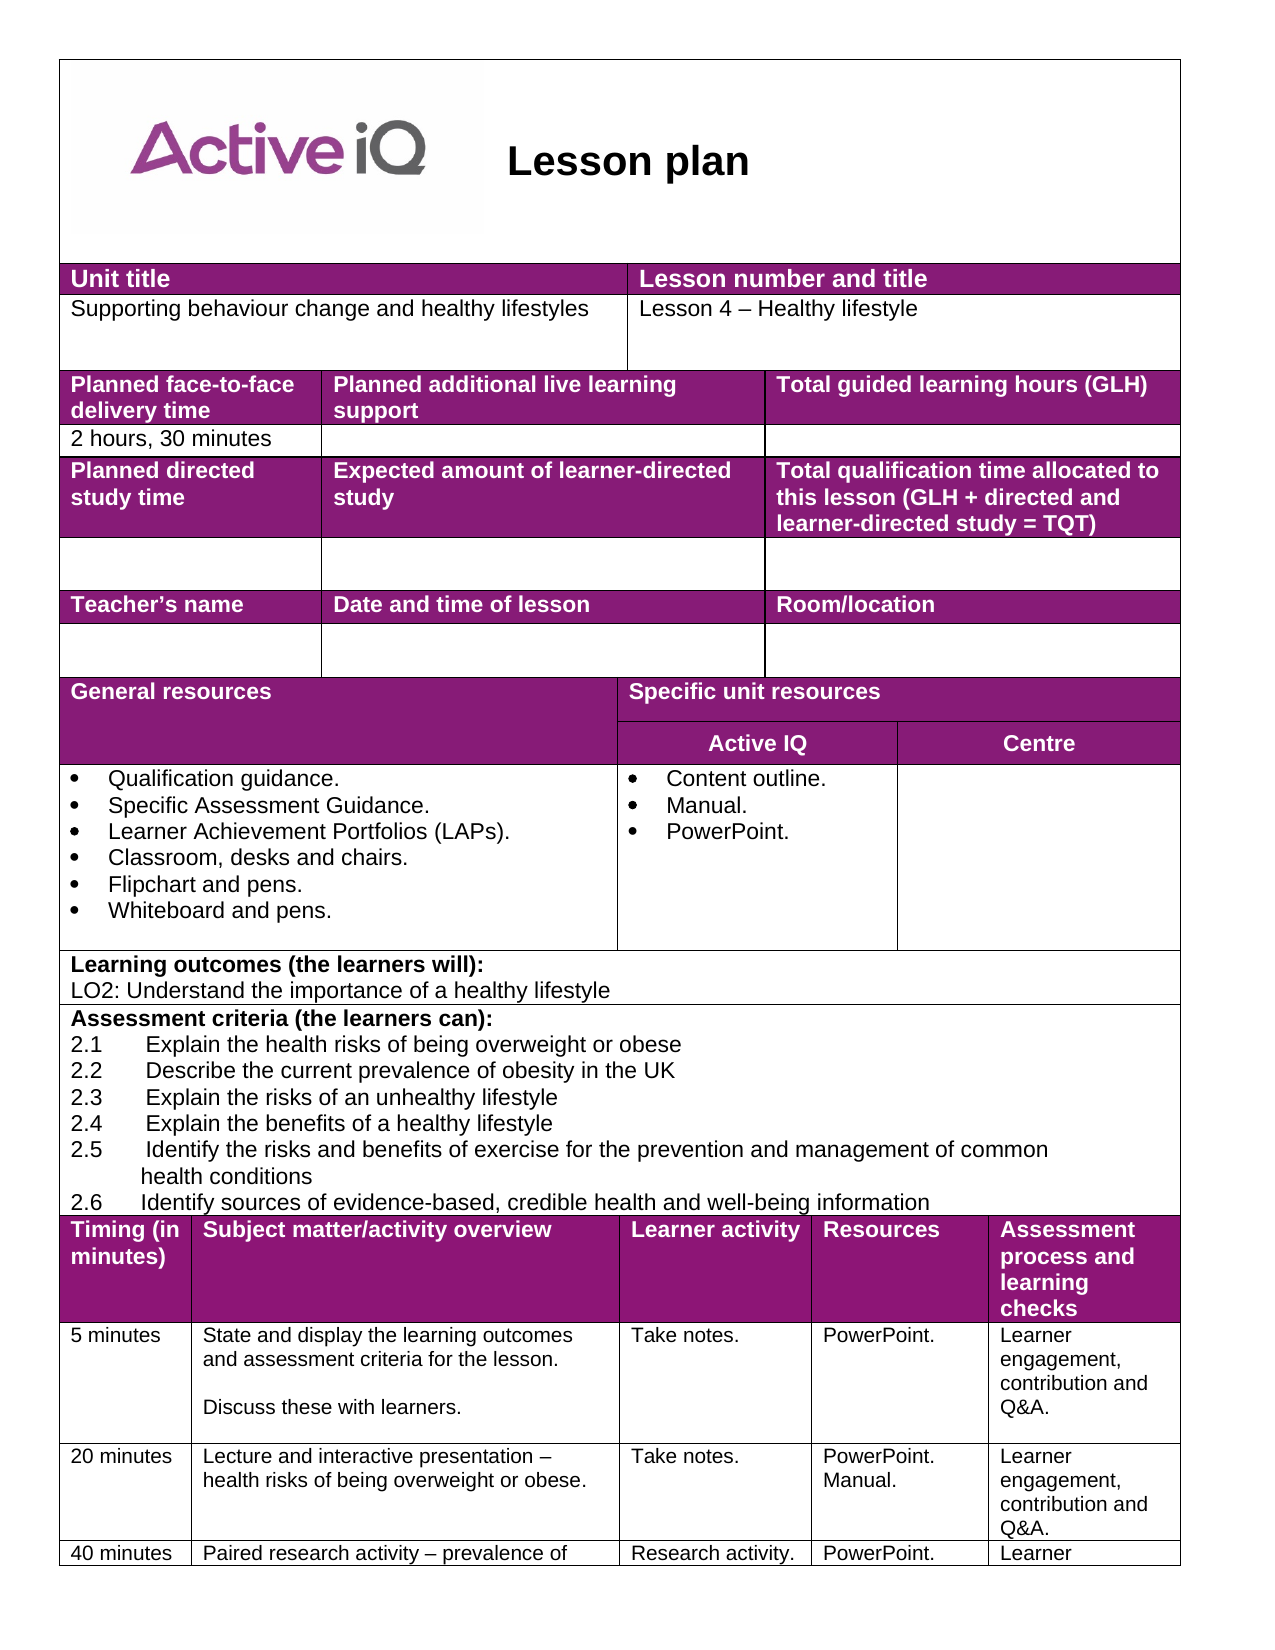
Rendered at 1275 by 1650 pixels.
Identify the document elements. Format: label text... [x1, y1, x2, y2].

table_cell 40 minutes [60, 1541, 191, 1564]
table_cell [898, 765, 1180, 950]
table_cell Lecture and interactive presentation – health risks of being overweight or obese. [192, 1444, 619, 1539]
table_cell Centre [898, 722, 1180, 764]
table_cell Planned directed study time [60, 458, 321, 537]
table_cell Planned additional live learning support [322, 371, 764, 424]
table_cell [766, 425, 1180, 456]
table_cell Expected amount of learner-directed study [322, 458, 764, 537]
picture [70, 60, 485, 234]
table_cell Qualification guidance. Specific Assessment Guidance. Learner Achievement Portfolios (LAPs). Classroom, desks and chairs. Flipchart and pens. Whiteboard and pens. [60, 765, 617, 950]
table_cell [620, 1541, 811, 1564]
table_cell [812, 1541, 988, 1564]
table_cell Active IQ [618, 722, 897, 764]
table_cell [989, 1444, 1180, 1539]
table_cell Take notes. [620, 1323, 811, 1443]
table_cell Content outline. Manual. PowerPoint. [618, 765, 897, 950]
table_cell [989, 1541, 1180, 1564]
table_cell Take notes. [620, 1444, 811, 1539]
table_cell Lesson number and title [628, 264, 1180, 294]
table_header [60, 60, 496, 263]
table_cell Lesson 4 – Healthy lifestyle [628, 295, 1180, 370]
table_cell Teacher’s name [60, 591, 321, 623]
table_cell [766, 538, 1180, 590]
table_cell [322, 538, 764, 590]
table_cell PowerPoint. [812, 1323, 988, 1443]
table_cell Date and time of lesson [322, 591, 764, 623]
table_cell Room/location [766, 591, 1180, 623]
table_cell General resources [60, 678, 617, 764]
table_cell Specific unit resources [618, 678, 1180, 721]
table_cell Subject matter/activity overview [192, 1216, 619, 1322]
table_cell Supporting behaviour change and healthy lifestyles [60, 295, 627, 370]
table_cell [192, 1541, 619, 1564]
table_cell Resources [812, 1216, 988, 1322]
table_cell 2 hours, 30 minutes [60, 425, 321, 456]
table_cell [322, 624, 764, 677]
table_cell Total guided learning hours (GLH) [766, 371, 1180, 424]
table_cell Assessment process and learning checks [989, 1216, 1180, 1322]
table_header Lesson plan [496, 60, 1180, 263]
table_cell [322, 425, 764, 456]
table_cell Total qualification time allocated to this lesson (GLH + directed and learner-directed study = TQT) [766, 458, 1180, 537]
table_cell Planned face-to-face delivery time [60, 371, 321, 424]
table_cell [60, 538, 321, 590]
table_cell Learner engagement, contribution and Q&A. [989, 1323, 1180, 1443]
table_cell Timing (in minutes) [60, 1216, 191, 1322]
table_cell Learner activity [620, 1216, 811, 1322]
table_cell Unit title [60, 264, 627, 294]
table_cell PowerPoint. Manual. [812, 1444, 988, 1539]
table_cell [60, 624, 321, 677]
table_cell Learning outcomes (the learners will): LO2: Understand the importance of a healthy lifestyle [60, 951, 1180, 1003]
table_cell 20 minutes [60, 1444, 191, 1539]
table_cell [766, 624, 1180, 677]
table_cell Assessment criteria (the learners can): 2.1 Explain the health risks of being overweight or obese 2.2 Describe the current prevalence of obesity in the UK 2.3 Explain the risks of an unhealthy lifestyle 2.4 Explain the benefits of a healthy lifestyle 2.5 Identify the risks and benefits of exercise for the prevention and management of common health conditions 2.6 Identify sources of evidence-based, credible health and well-being information [60, 1005, 1180, 1215]
table_cell State and display the learning outcomes and assessment criteria for the lesson. Discuss these with learners. [192, 1323, 619, 1443]
table_cell 5 minutes [60, 1323, 191, 1443]
